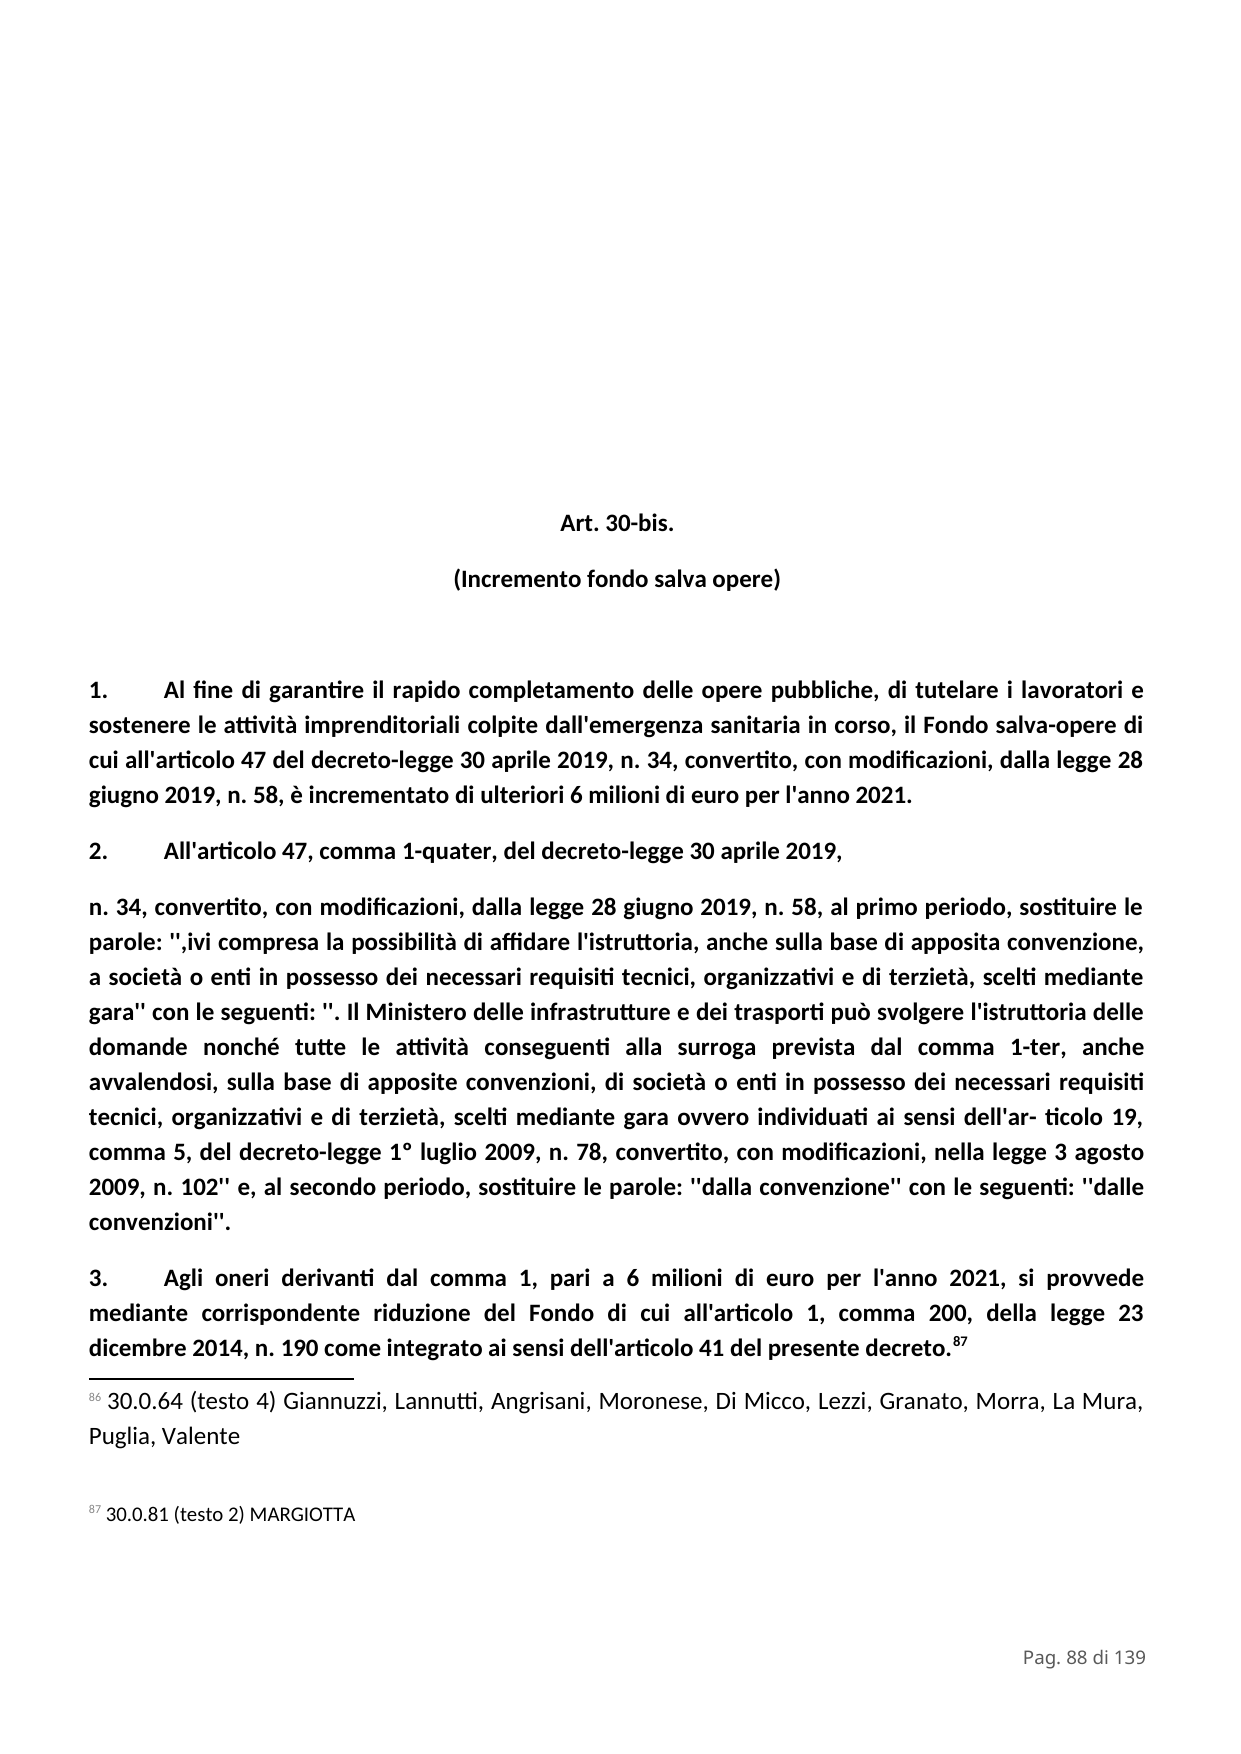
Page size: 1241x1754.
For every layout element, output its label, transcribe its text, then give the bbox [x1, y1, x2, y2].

text n. 34, convertito, con modificazioni, dalla legge 28 giugno 2019, n. 58, al primo periodo, sostituire le parole: '',ivi compresa la possibilità di affidare l'istruttoria, anche sulla base di apposita convenzione, a società o enti in possesso dei necessari requisiti tecnici, organizzativi e di terzietà, scelti mediante gara'' con le seguenti: ''. Il Ministero delle infrastrutture e dei trasporti può svolgere l'istruttoria delle domande nonché tutte le attività conseguenti alla surroga prevista dal comma 1-ter, anche avvalendosi, sulla base di apposite convenzioni, di società o enti in possesso dei necessari requisiti tecnici, organizzativi e di terzietà, scelti mediante gara ovvero individuati ai sensi dell'ar- ticolo 19, comma 5, del decreto-legge 1º luglio 2009, n. 78, convertito, con modificazioni, nella legge 3 agosto 2009, n. 102'' e, al secondo periodo, sostituire le parole: ''dalla convenzione'' con le seguenti: ''dalle convenzioni''. [89, 891, 1146, 1237]
text Art. 30-bis. [89, 507, 1146, 538]
text (Incremento fondo salva opere) [89, 563, 1146, 593]
text 1. Al fine di garantire il rapido completamento delle opere pubbliche, di tutelare i lavoratori e sostenere le attività imprenditoriali colpite dall'emergenza sanitaria in corso, il Fondo salva-opere di cui all'articolo 47 del decreto-legge 30 aprile 2019, n. 34, convertito, con modificazioni, dalla legge 28 giugno 2019, n. 58, è incrementato di ulteriori 6 milioni di euro per l'anno 2021. [89, 675, 1146, 810]
text 3. Agli oneri derivanti dal comma 1, pari a 6 milioni di euro per l'anno 2021, si provvede mediante corrispondente riduzione del Fondo di cui all'articolo 1, comma 200, della legge 23 dicembre 2014, n. 190 come integrato ai sensi dell'articolo 41 del presente decreto. [89, 1262, 1146, 1363]
text 2. All'articolo 47, comma 1-quater, del decreto-legge 30 aprile 2019, [89, 836, 1146, 866]
